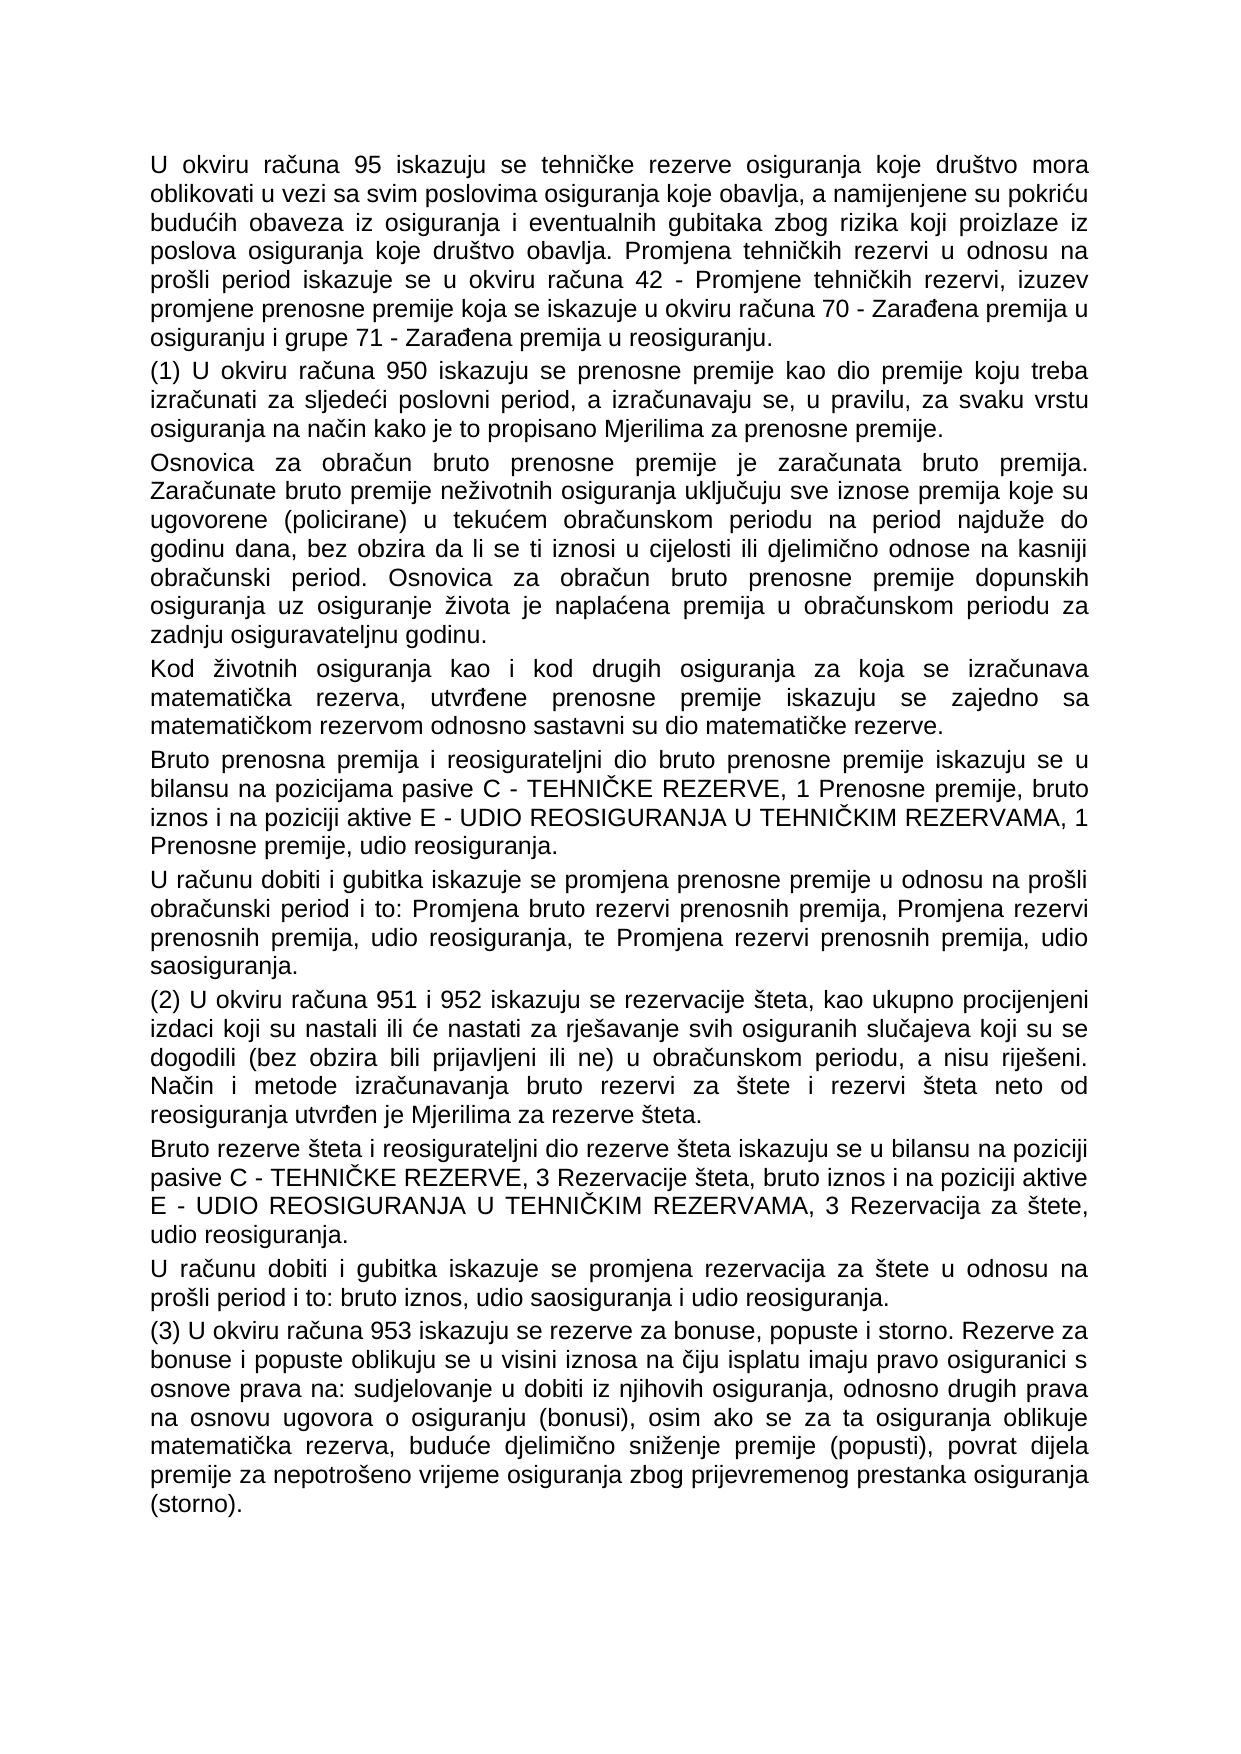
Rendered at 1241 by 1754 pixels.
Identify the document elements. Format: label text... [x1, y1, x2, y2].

text Bruto prenosna premija i reosigurateljni dio bruto prenosne premije iskazuju se u bilansu na pozicijama pasive C - TEHNIČKE REZERVE, 1 Prenosne premije, bruto iznos i na poziciji aktive E - UDIO REOSIGURANJA U TEHNIČKIM REZERVAMA, 1 Prenosne premije, udio reosiguranja. [150, 745, 1090, 860]
text (1) U okviru računa 950 iskazuju se prenosne premije kao dio premije koju treba izračunati za sljedeći poslovni period, a izračunavaju se, u pravilu, za svaku vrstu osiguranja na način kako je to propisano Mjerilima za prenosne premije. [150, 356, 1090, 442]
text Osnovica za obračun bruto prenosne premije je zaračunata bruto premija. Zaračunate bruto premije neživotnih osiguranja uključuju sve iznose premija koje su ugovorene (policirane) u tekućem obračunskom periodu na period najduže do godinu dana, bez obzira da li se ti iznosi u cijelosti ili djelimično odnose na kasniji obračunski period. Osnovica za obračun bruto prenosne premije dopunskih osiguranja uz osiguranje života je naplaćena premija u obračunskom periodu za zadnju osiguravateljnu godinu. [150, 447, 1090, 649]
text U računu dobiti i gubitka iskazuje se promjena prenosne premije u odnosu na prošli obračunski period i to: Promjena bruto rezervi prenosnih premija, Promjena rezervi prenosnih premija, udio reosiguranja, te Promjena rezervi prenosnih premija, udio saosiguranja. [150, 865, 1090, 980]
text Kod životnih osiguranja kao i kod drugih osiguranja za koja se izračunava matematička rezerva, utvrđene prenosne premije iskazuju se zajedno sa matematičkom rezervom odnosno sastavni su dio matematičke rezerve. [150, 654, 1090, 740]
text (2) U okviru računa 951 i 952 iskazuju se rezervacije šteta, kao ukupno procijenjeni izdaci koji su nastali ili će nastati za rješavanje svih osiguranih slučajeva koji su se dogodili (bez obzira bili prijavljeni ili ne) u obračunskom periodu, a nisu riješeni. Način i metode izračunavanja bruto rezervi za štete i rezervi šteta neto od reosiguranja utvrđen je Mjerilima za rezerve šteta. [150, 985, 1090, 1129]
text (3) U okviru računa 953 iskazuju se rezerve za bonuse, popuste i storno. Rezerve za bonuse i popuste oblikuju se u visini iznosa na čiju isplatu imaju pravo osiguranici s osnove prava na: sudjelovanje u dobiti iz njihovih osiguranja, odnosno drugih prava na osnovu ugovora o osiguranju (bonusi), osim ako se za ta osiguranja oblikuje matematička rezerva, buduće djelimično sniženje premije (popusti), povrat dijela premije za nepotrošeno vrijeme osiguranja zbog prijevremenog prestanka osiguranja (storno). [150, 1316, 1090, 1517]
text Bruto rezerve šteta i reosigurateljni dio rezerve šteta iskazuju se u bilansu na poziciji pasive C - TEHNIČKE REZERVE, 3 Rezervacije šteta, bruto iznos i na poziciji aktive E - UDIO REOSIGURANJA U TEHNIČKIM REZERVAMA, 3 Rezervacija za štete, udio reosiguranja. [150, 1134, 1090, 1249]
text U okviru računa 95 iskazuju se tehničke rezerve osiguranja koje društvo mora oblikovati u vezi sa svim poslovima osiguranja koje obavlja, a namijenjene su pokriću budućih obaveza iz osiguranja i eventualnih gubitaka zbog rizika koji proizlaze iz poslova osiguranja koje društvo obavlja. Promjena tehničkih rezervi u odnosu na prošli period iskazuje se u okviru računa 42 - Promjene tehničkih rezervi, izuzev promjene prenosne premije koja se iskazuje u okviru računa 70 - Zarađena premija u osiguranju i grupe 71 - Zarađena premija u reosiguranju. [150, 150, 1090, 351]
text U računu dobiti i gubitka iskazuje se promjena rezervacija za štete u odnosu na prošli period i to: bruto iznos, udio saosiguranja i udio reosiguranja. [150, 1254, 1090, 1311]
